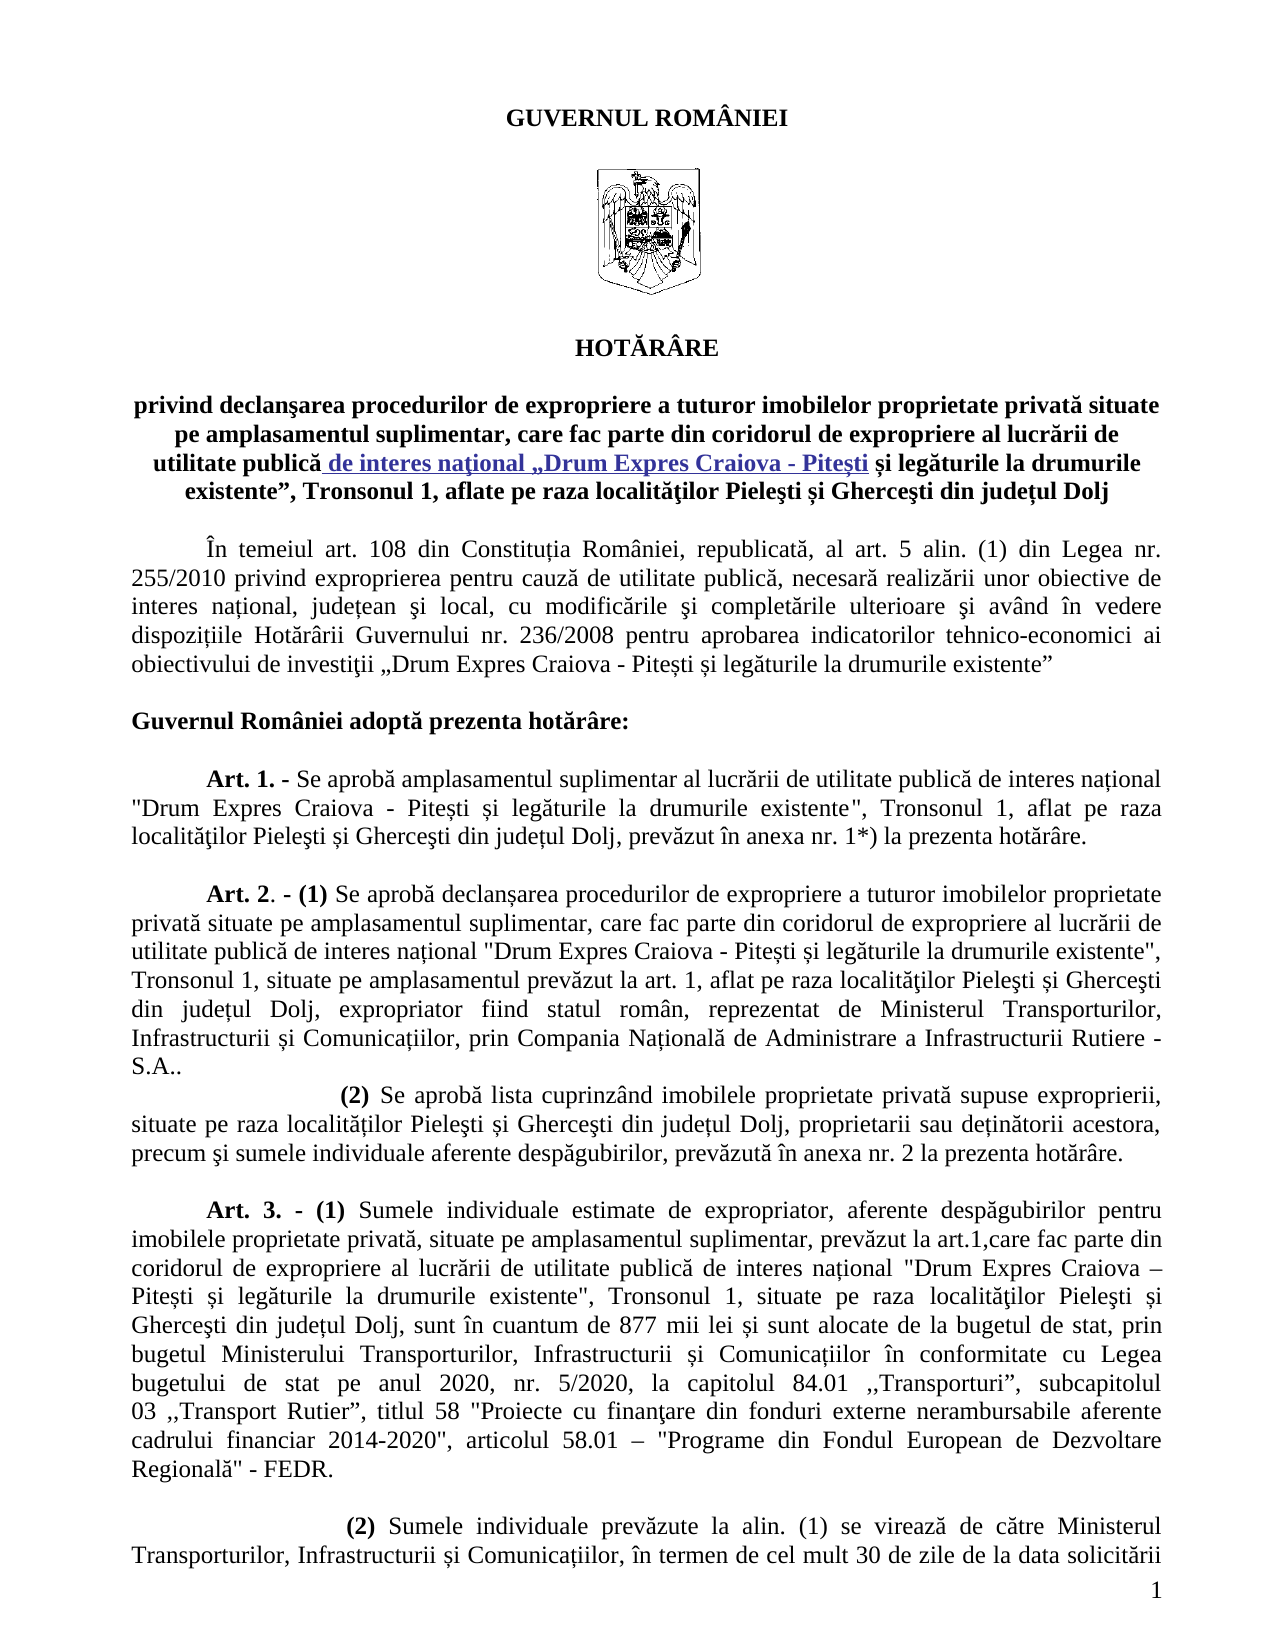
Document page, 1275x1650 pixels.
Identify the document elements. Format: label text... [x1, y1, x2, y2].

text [131, 1511, 1162, 1569]
text Art. 2. - (1) Se aprobă declanșarea procedurilor de expropriere a tuturor imobilelor proprietate privată situate pe amplasamentul suplimentar, care fac parte din coridorul de expropriere al lucrării de utilitate publică de interes național "Drum Expres Craiova - Pitești și legăturile la drumurile existente", Tronsonul 1, situate pe amplasamentul prevăzut la art. 1, aflat pe raza localităţilor Pieleşti și Gherceşti din județul Dolj, expropriator fiind statul român, reprezentat de Ministerul Transporturilor, Infrastructurii și Comunicațiilor, prin Compania Națională de Administrare a Infrastructurii Rutiere - S.A.. [131, 879, 1162, 1080]
text Art. 1. - Se aprobă amplasamentul suplimentar al lucrării de utilitate publică de interes național "Drum Expres Craiova - Pitești și legăturile la drumurile existente", Tronsonul 1, aflat pe raza localităţilor Pieleşti și Gherceşti din județul Dolj, prevăzut în anexa nr. 1*) la prezenta hotărâre. [131, 764, 1162, 850]
text Art. 3. - (1) Sumele individuale estimate de expropriator, aferente despăgubirilor pentru imobilele proprietate privată, situate pe amplasamentul suplimentar, prevăzut la art.1,care fac parte din coridorul de expropriere al lucrării de utilitate publică de interes național "Drum Expres Craiova – Pitești și legăturile la drumurile existente", Tronsonul 1, situate pe raza localităţilor Pieleşti și Gherceşti din județul Dolj, sunt în cuantum de 877 mii lei și sunt alocate de la bugetul de stat, prin bugetul Ministerului Transporturilor, Infrastructurii și Comunicațiilor în conformitate cu Legea bugetului de stat pe anul 2020, nr. 5/2020, la capitolul 84.01 ,,Transporturi”, subcapitolul 03 ,,Transport Rutier”, titlul 58 "Proiecte cu finanţare din fonduri externe nerambursabile aferente cadrului financiar 2014-2020", articolul 58.01 – "Programe din Fondul European de Dezvoltare Regională" - FEDR. [131, 1195, 1162, 1483]
text GUVERNUL ROMÂNIEI [131, 103, 1162, 131]
picture [585, 165, 705, 301]
text (2) Se aprobă lista cuprinzând imobilele proprietate privată supuse exproprierii, situate pe raza localităților Pieleşti și Gherceşti din județul Dolj, proprietarii sau deținătorii acestora, precum şi sumele individuale aferente despăgubirilor, prevăzută în anexa nr. 2 la prezenta hotărâre. [131, 1080, 1162, 1166]
text În temeiul art. 108 din Constituția României, republicată, al art. 5 alin. (1) din Legea nr. 255/2010 privind exproprierea pentru cauză de utilitate publică, necesară realizării unor obiective de interes național, județean şi local, cu modificările şi completările ulterioare şi având în vedere dispozițiile Hotărârii Guvernului nr. 236/2008 pentru aprobarea indicatorilor tehnico-economici ai obiectivului de investiţii „Drum Expres Craiova - Pitești și legăturile la drumurile existente” [131, 534, 1162, 678]
text privind declanşarea procedurilor de expropriere a tuturor imobilelor proprietate privată situate pe amplasamentul suplimentar, care fac parte din coridorul de expropriere al lucrării de utilitate publică de interes naţional „Drum Expres Craiova - Pitești și legăturile la drumurile existente”, Tronsonul 1, aflate pe raza localităţilor Pieleşti și Gherceşti din județul Dolj [131, 390, 1162, 505]
text Guvernul României adoptă prezenta hotărâre: [131, 706, 1162, 735]
subtitle HOTĂRÂRE [131, 333, 1162, 361]
